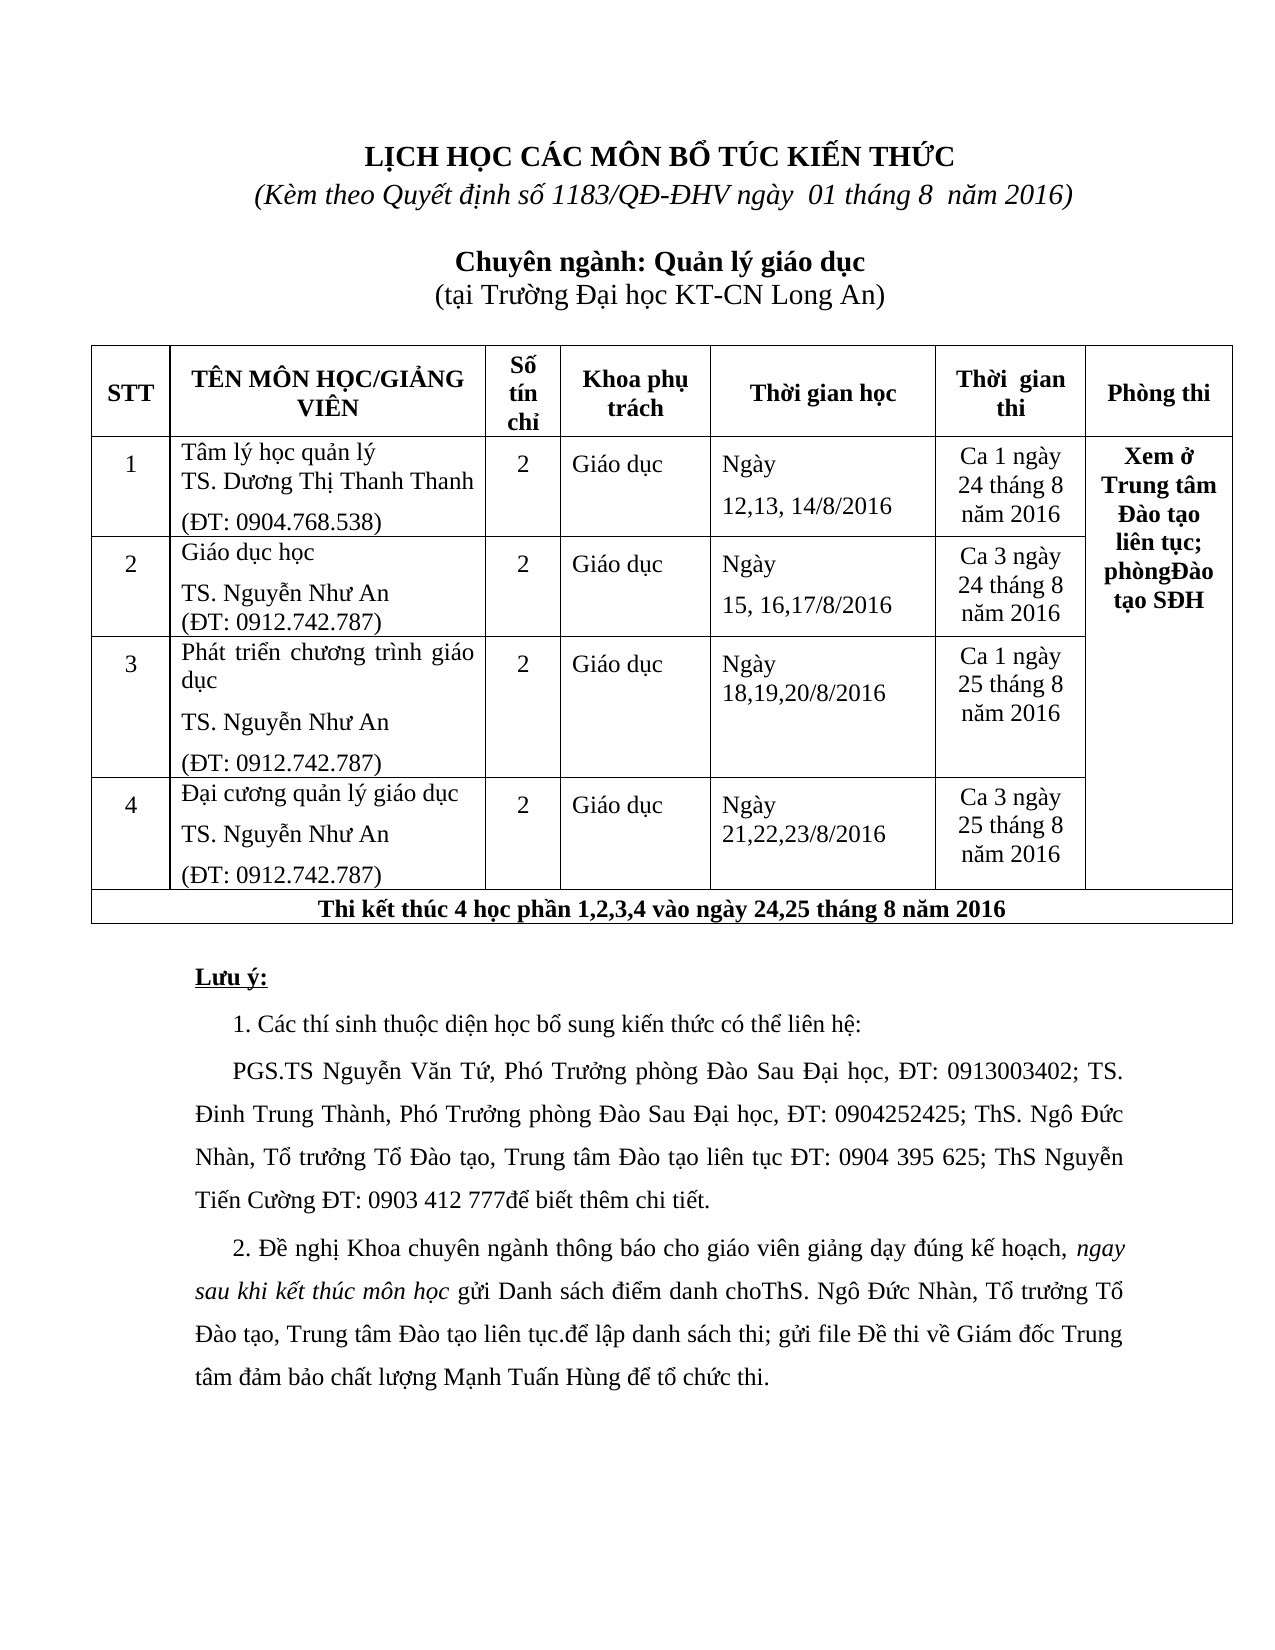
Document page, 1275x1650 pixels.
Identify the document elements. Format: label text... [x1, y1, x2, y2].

table_cell 2 [486, 778, 560, 889]
table_header STT [92, 346, 169, 436]
table_cell 2 [92, 537, 169, 636]
text PGS.TS Nguyễn Văn Tứ, Phó Trưởng phòng Đào Sau Đại học, ĐT: 0913003402; TS. Đinh Trung Thành, Phó Trưởng phòng Đào Sau Đại học, ĐT: 0904252425; ThS. Ngô Đức Nhàn, Tổ trưởng Tổ Đào tạo, Trung tâm Đào tạo liên tục ĐT: 0904 395 625; ThS Nguyễn Tiến Cường ĐT: 0903 412 777để biết thêm chi tiết. [195, 1056, 1125, 1214]
table_header Thời gian thi [936, 346, 1085, 436]
text (tại Trường Đại học KT-CN Long An) [195, 277, 1125, 311]
text (Kèm theo Quyết định số 1183/QĐ-ĐHV ngày 01 tháng 8 năm 2016) [195, 177, 1125, 210]
table_cell 2 [486, 637, 560, 777]
table_cell Ca 1 ngày 25 tháng 8 năm 2016 [936, 637, 1085, 777]
table_cell Giáo dục [561, 778, 710, 889]
table_cell Ngày 15, 16,17/8/2016 [711, 537, 935, 636]
table_cell 1 [92, 437, 169, 536]
table_cell 2 [486, 437, 560, 536]
table_cell Xem ở Trung tâm Đào tạo liên tục; phòngĐào tạo SĐH [1086, 437, 1232, 889]
table_cell Phát triển chương trình giáo dục TS. Nguyễn Như An (ĐT: 0912.742.787) [171, 637, 485, 777]
table_cell 3 [92, 637, 169, 777]
table_cell 4 [92, 778, 169, 889]
table_cell Ca 3 ngày 25 tháng 8 năm 2016 [936, 778, 1085, 889]
text Chuyên ngành: Quản lý giáo dục [195, 244, 1125, 277]
table_cell Thi kết thúc 4 học phần 1,2,3,4 vào ngày 24,25 tháng 8 năm 2016 [92, 890, 1232, 923]
table_cell Ngày 12,13, 14/8/2016 [711, 437, 935, 536]
table_cell Giáo dục [561, 637, 710, 777]
table_cell Ca 1 ngày 24 tháng 8 năm 2016 [936, 437, 1085, 536]
table_header Phòng thi [1086, 346, 1232, 436]
table_cell Đại cương quản lý giáo dục TS. Nguyễn Như An (ĐT: 0912.742.787) [171, 778, 485, 889]
text Lưu ý: [195, 962, 1125, 990]
text LỊCH HỌC CÁC MÔN BỔ TÚC KIẾN THỨC [195, 139, 1125, 173]
table_cell Tâm lý học quản lý TS. Dương Thị Thanh Thanh (ĐT: 0904.768.538) [171, 437, 485, 536]
table_cell Ngày 21,22,23/8/2016 [711, 778, 935, 889]
table_cell Ca 3 ngày 24 tháng 8 năm 2016 [936, 537, 1085, 636]
text 1. Các thí sinh thuộc diện học bổ sung kiến thức có thể liên hệ: [195, 1009, 1125, 1038]
table_header TÊN MÔN HỌC/GIẢNG VIÊN [171, 346, 485, 436]
table_cell Ngày 18,19,20/8/2016 [711, 637, 935, 777]
table_header Số tín chỉ [486, 346, 560, 436]
table_cell 2 [486, 537, 560, 636]
table_cell Giáo dục học TS. Nguyễn Như An (ĐT: 0912.742.787) [171, 537, 485, 636]
text 2. Đề nghị Khoa chuyên ngành thông báo cho giáo viên giảng dạy đúng kế hoạch, ngay sau khi kết thúc môn học gửi Danh sách điểm danh choThS. Ngô Đức Nhàn, Tổ trưởng Tổ Đào tạo, Trung tâm Đào tạo liên tục.để lập danh sách thi; gửi file Đề thi về Giám đốc Trung tâm đảm bảo chất lượng Mạnh Tuấn Hùng để tổ chức thi. [195, 1233, 1125, 1391]
table_header Khoa phụ trách [561, 346, 710, 436]
table_header Thời gian học [711, 346, 935, 436]
table_cell Giáo dục [561, 437, 710, 536]
table_cell Giáo dục [561, 537, 710, 636]
